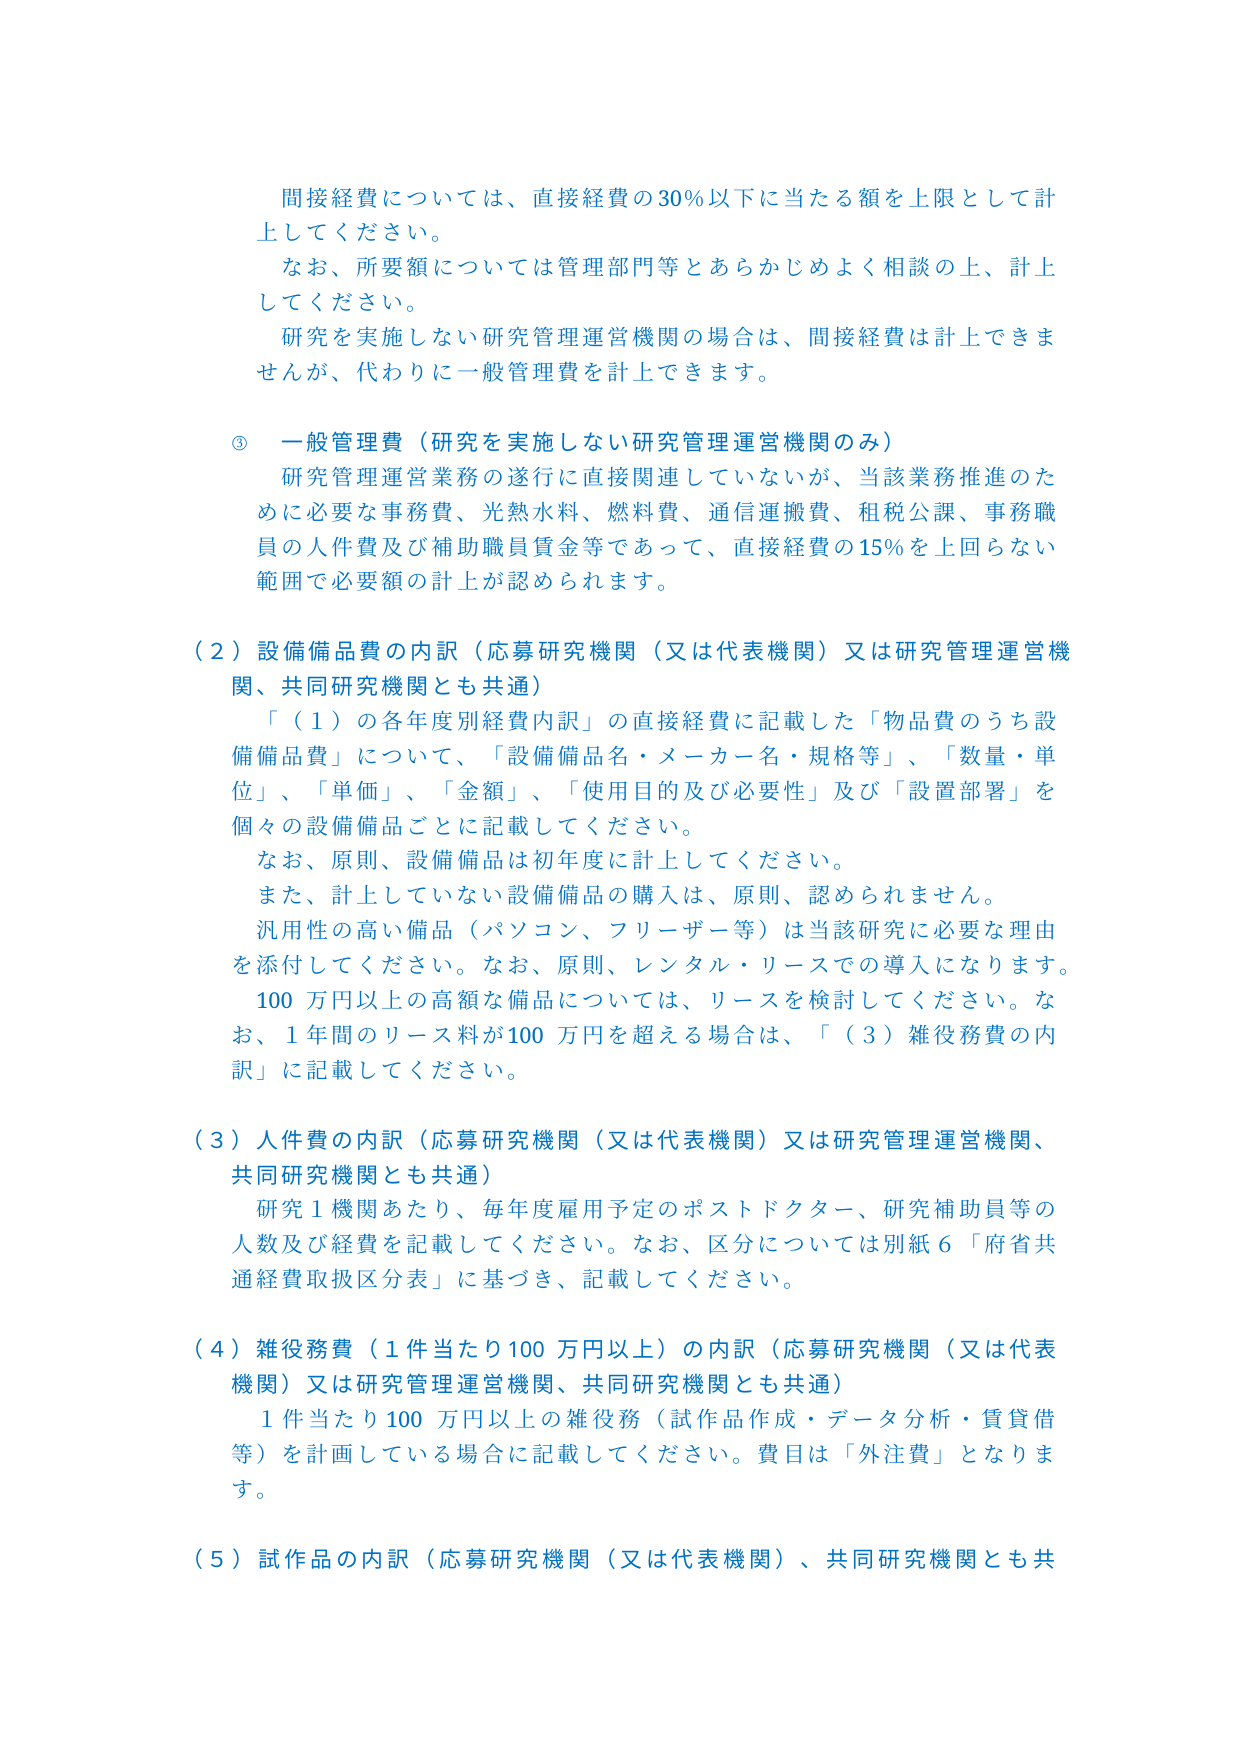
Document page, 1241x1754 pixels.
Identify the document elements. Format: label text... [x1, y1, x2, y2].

text なお、原則、設備備品は初年度に計上してください。 [225, 842, 1059, 877]
text 研究を実施しない研究管理運営機関の場合は、間接経費は計上できませんが、代わりに一般管理費を計上できます。 [247, 319, 1059, 388]
text 研究１機関あたり、毎年度雇用予定のポストドクター、研究補助員等の人数及び経費を記載してください。なお、区分については別紙６「府省共通経費取扱区分表」に基づき、記載してください。 [225, 1191, 1059, 1296]
text また、計上していない設備備品の購入は、原則、認められません。 [225, 877, 1059, 912]
text ③ 一般管理費（研究を実施しない研究管理運営機関のみ） [225, 423, 1059, 458]
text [181, 1540, 1059, 1575]
text 汎用性の高い備品（パソコン、フリーザー等）は当該研究に必要な理由を添付してください。なお、原則、レンタル・リースでの導入になります。 [225, 912, 1059, 982]
text 100万円以上の高額な備品については、リースを検討してください。なお、１年間のリース料が100万円を超える場合は、「（３）雑役務費の内訳」に記載してください。 [225, 982, 1059, 1086]
text 「（１）の各年度別経費内訳」の直接経費に記載した「物品費のうち設備備品費」について、「設備備品名・メーカー名・規格等」、「数量・単位」、「単価」、「金額」、「使用目的及び必要性」及び「設置部署」を個々の設備備品ごとに記載してください。 [225, 702, 1059, 842]
text （４）雑役務費（１件当たり100万円以上）の内訳（応募研究機関（又は代表機関）又は研究管理運営機関、共同研究機関とも共通） [181, 1331, 1059, 1400]
text なお、所要額については管理部門等とあらかじめよく相談の上、計上してください。 [247, 249, 1059, 319]
text （３）人件費の内訳（応募研究機関（又は代表機関）又は研究管理運営機関、共同研究機関とも共通） [181, 1121, 1059, 1191]
text （２）設備備品費の内訳（応募研究機関（又は代表機関）又は研究管理運営機関、共同研究機関とも共通） [181, 633, 1074, 702]
text １件当たり100万円以上の雑役務（試作品作成・データ分析・賃貸借 等）を計画している場合に記載してください。費目は「外注費」となります。 [225, 1400, 1059, 1505]
text 研究管理運営業務の遂行に直接関連していないが、当該業務推進のために必要な事務費、光熱水料、燃料費、通信運搬費、租税公課、事務職員の人件費及び補助職員賃金等であって、直接経費の15％を上回らない範囲で必要額の計上が認められます。 [225, 458, 1059, 598]
text 間接経費については、直接経費の30％以下に当たる額を上限として計上してください。 [247, 179, 1059, 249]
